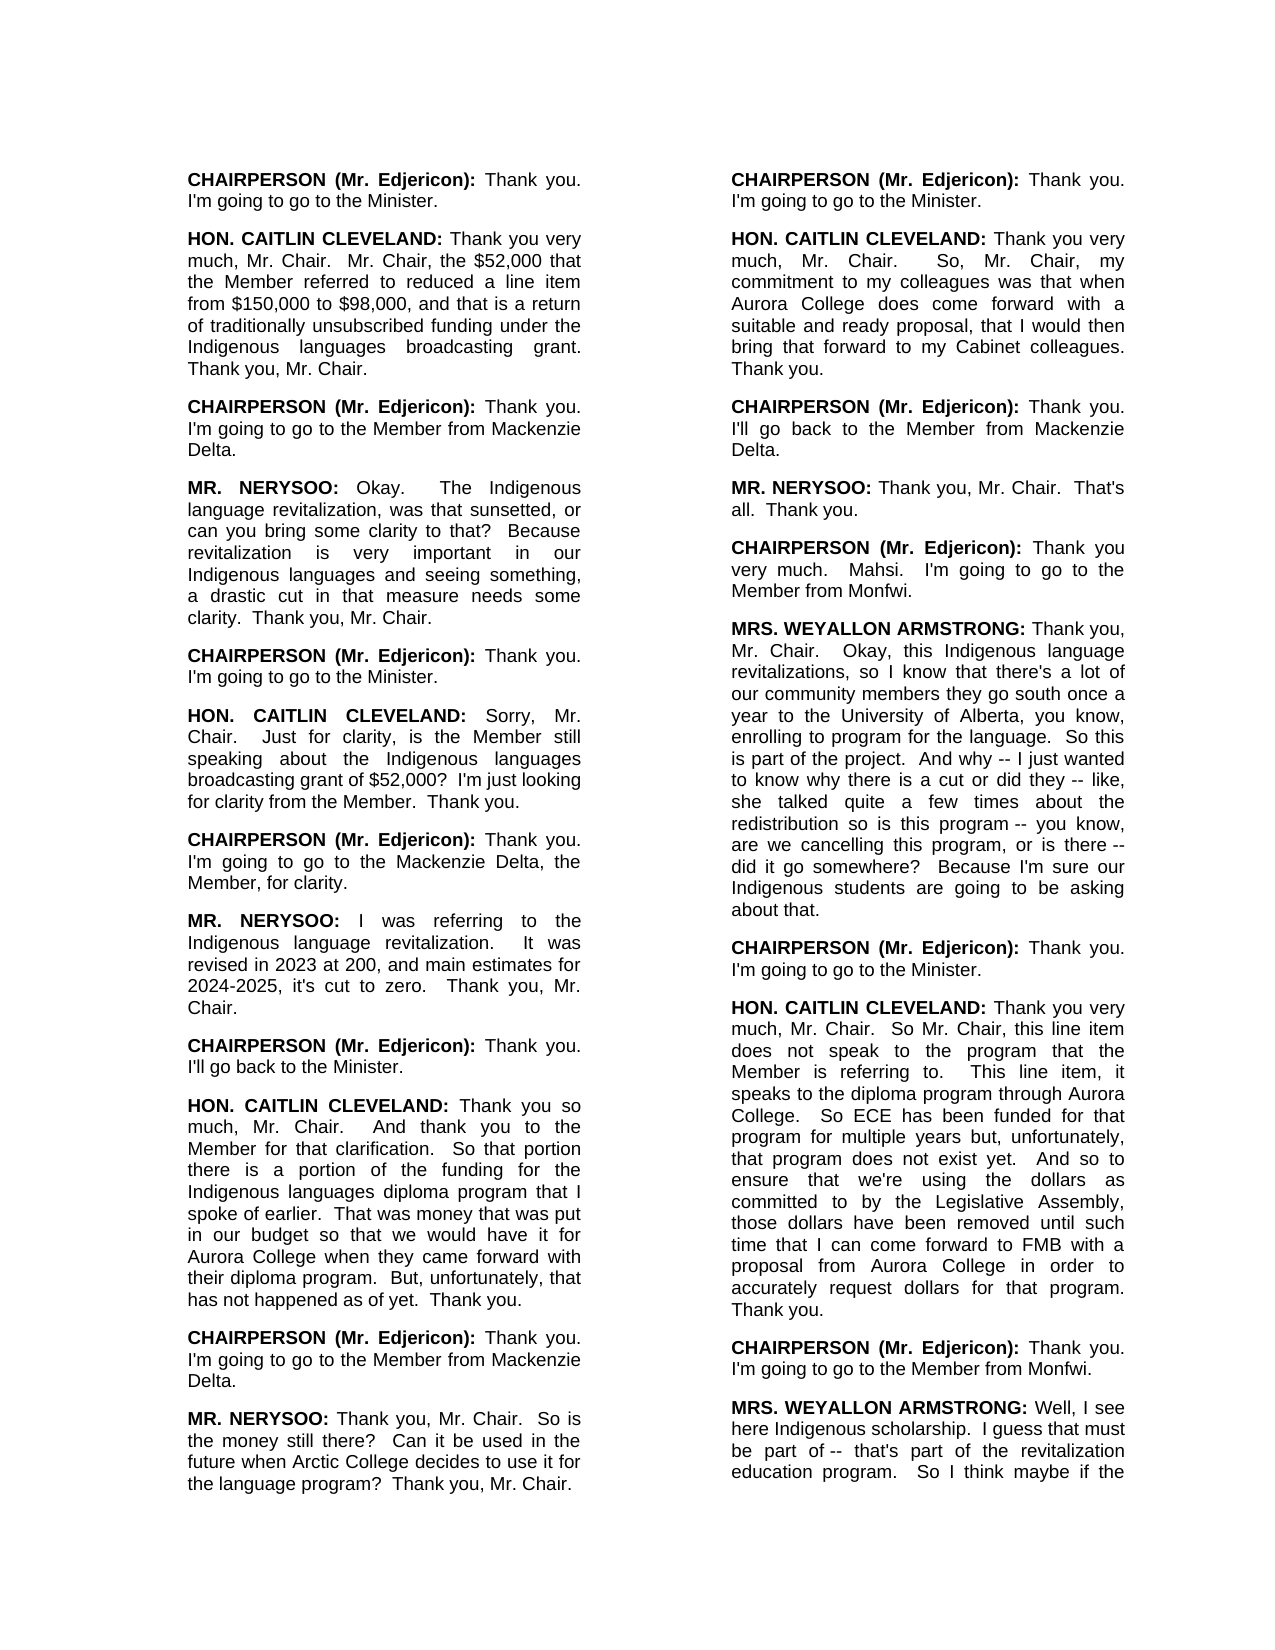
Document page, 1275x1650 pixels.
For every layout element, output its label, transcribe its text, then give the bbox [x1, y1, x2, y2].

text CHAIRPERSON (Mr. Edjericon): Thank you. I'm going to go to the Member from Mackenzie Delta. [187, 396, 581, 460]
text CHAIRPERSON (Mr. Edjericon): Thank you. I'm going to go to the Member from Mackenzie Delta. [187, 1327, 581, 1392]
text HON. CAITLIN CLEVELAND: Sorry, Mr. Chair. Just for clarity, is the Member still speaking about the Indigenous languages broadcasting grant of $52,000? I'm just looking for clarity from the Member. Thank you. [187, 704, 581, 812]
text CHAIRPERSON (Mr. Edjericon): Thank you. I'm going to go to the Minister. [187, 645, 581, 688]
text HON. CAITLIN CLEVELAND: Thank you so much, Mr. Chair. And thank you to the Member for that clarification. So that portion there is a portion of the funding for the Indigenous languages diploma program that I spoke of earlier. That was money that was put in our budget so that we would have it for Aurora College when they came forward with their diploma program. But, unfortunately, that has not happened as of yet. Thank you. [187, 1094, 581, 1310]
text HON. CAITLIN CLEVELAND: Thank you very much, Mr. Chair. So Mr. Chair, this line item does not speak to the program that the Member is referring to. This line item, it speaks to the diploma program through Aurora College. So ECE has been funded for that program for multiple years but, unfortunately, that program does not exist yet. And so to ensure that we're using the dollars as committed to by the Legislative Assembly, those dollars have been removed until such time that I can come forward to FMB with a proposal from Aurora College in order to accurately request dollars for that program. Thank you. [731, 997, 1125, 1320]
text MRS. WEYALLON ARMSTRONG: Thank you, Mr. Chair. Okay, this Indigenous language revitalizations, so I know that there's a lot of our community members they go south once a year to the University of Alberta, you know, enrolling to program for the language. So this is part of the project. And why -- I just wanted to know why there is a cut or did they -- like, she talked quite a few times about the redistribution so is this program -- you know, are we cancelling this program, or is there -- did it go somewhere? Because I'm sure our Indigenous students are going to be asking about that. [731, 618, 1125, 920]
text MR. NERYSOO: I was referring to the Indigenous language revitalization. It was revised in 2023 at 200, and main estimates for 2024-2025, it's cut to zero. Thank you, Mr. Chair. [187, 910, 581, 1018]
text CHAIRPERSON (Mr. Edjericon): Thank you. I'll go back to the Minister. [187, 1035, 581, 1078]
text CHAIRPERSON (Mr. Edjericon): Thank you very much. Mahsi. I'm going to go to the Member from Monfwi. [731, 537, 1125, 602]
text CHAIRPERSON (Mr. Edjericon): Thank you. I'm going to go to the Minister. [187, 168, 581, 211]
text CHAIRPERSON (Mr. Edjericon): Thank you. I'm going to go to the Mackenzie Delta, the Member, for clarity. [187, 829, 581, 894]
text CHAIRPERSON (Mr. Edjericon): Thank you. I'm going to go to the Minister. [731, 168, 1125, 211]
text MR. NERYSOO: Okay. The Indigenous language revitalization, was that sunsetted, or can you bring some clarity to that? Because revitalization is very important in our Indigenous languages and seeing something, a drastic cut in that measure needs some clarity. Thank you, Mr. Chair. [187, 477, 581, 628]
text HON. CAITLIN CLEVELAND: Thank you very much, Mr. Chair. So, Mr. Chair, my commitment to my colleagues was that when Aurora College does come forward with a suitable and ready proposal, that I would then bring that forward to my Cabinet colleagues. Thank you. [731, 228, 1125, 379]
text CHAIRPERSON (Mr. Edjericon): Thank you. I'll go back to the Member from Mackenzie Delta. [731, 396, 1125, 460]
text CHAIRPERSON (Mr. Edjericon): Thank you. I'm going to go to the Member from Monfwi. [731, 1337, 1125, 1380]
text CHAIRPERSON (Mr. Edjericon): Thank you. I'm going to go to the Minister. [731, 937, 1125, 980]
text HON. CAITLIN CLEVELAND: Thank you very much, Mr. Chair. Mr. Chair, the $52,000 that the Member referred to reduced a line item from $150,000 to $98,000, and that is a return of traditionally unsubscribed funding under the Indigenous languages broadcasting grant. Thank you, Mr. Chair. [187, 228, 581, 379]
text MR. NERYSOO: Thank you, Mr. Chair. That's all. Thank you. [731, 477, 1125, 520]
text MR. NERYSOO: Thank you, Mr. Chair. So is the money still there? Can it be used in the future when Arctic College decides to use it for the language program? Thank you, Mr. Chair. [187, 1408, 581, 1494]
